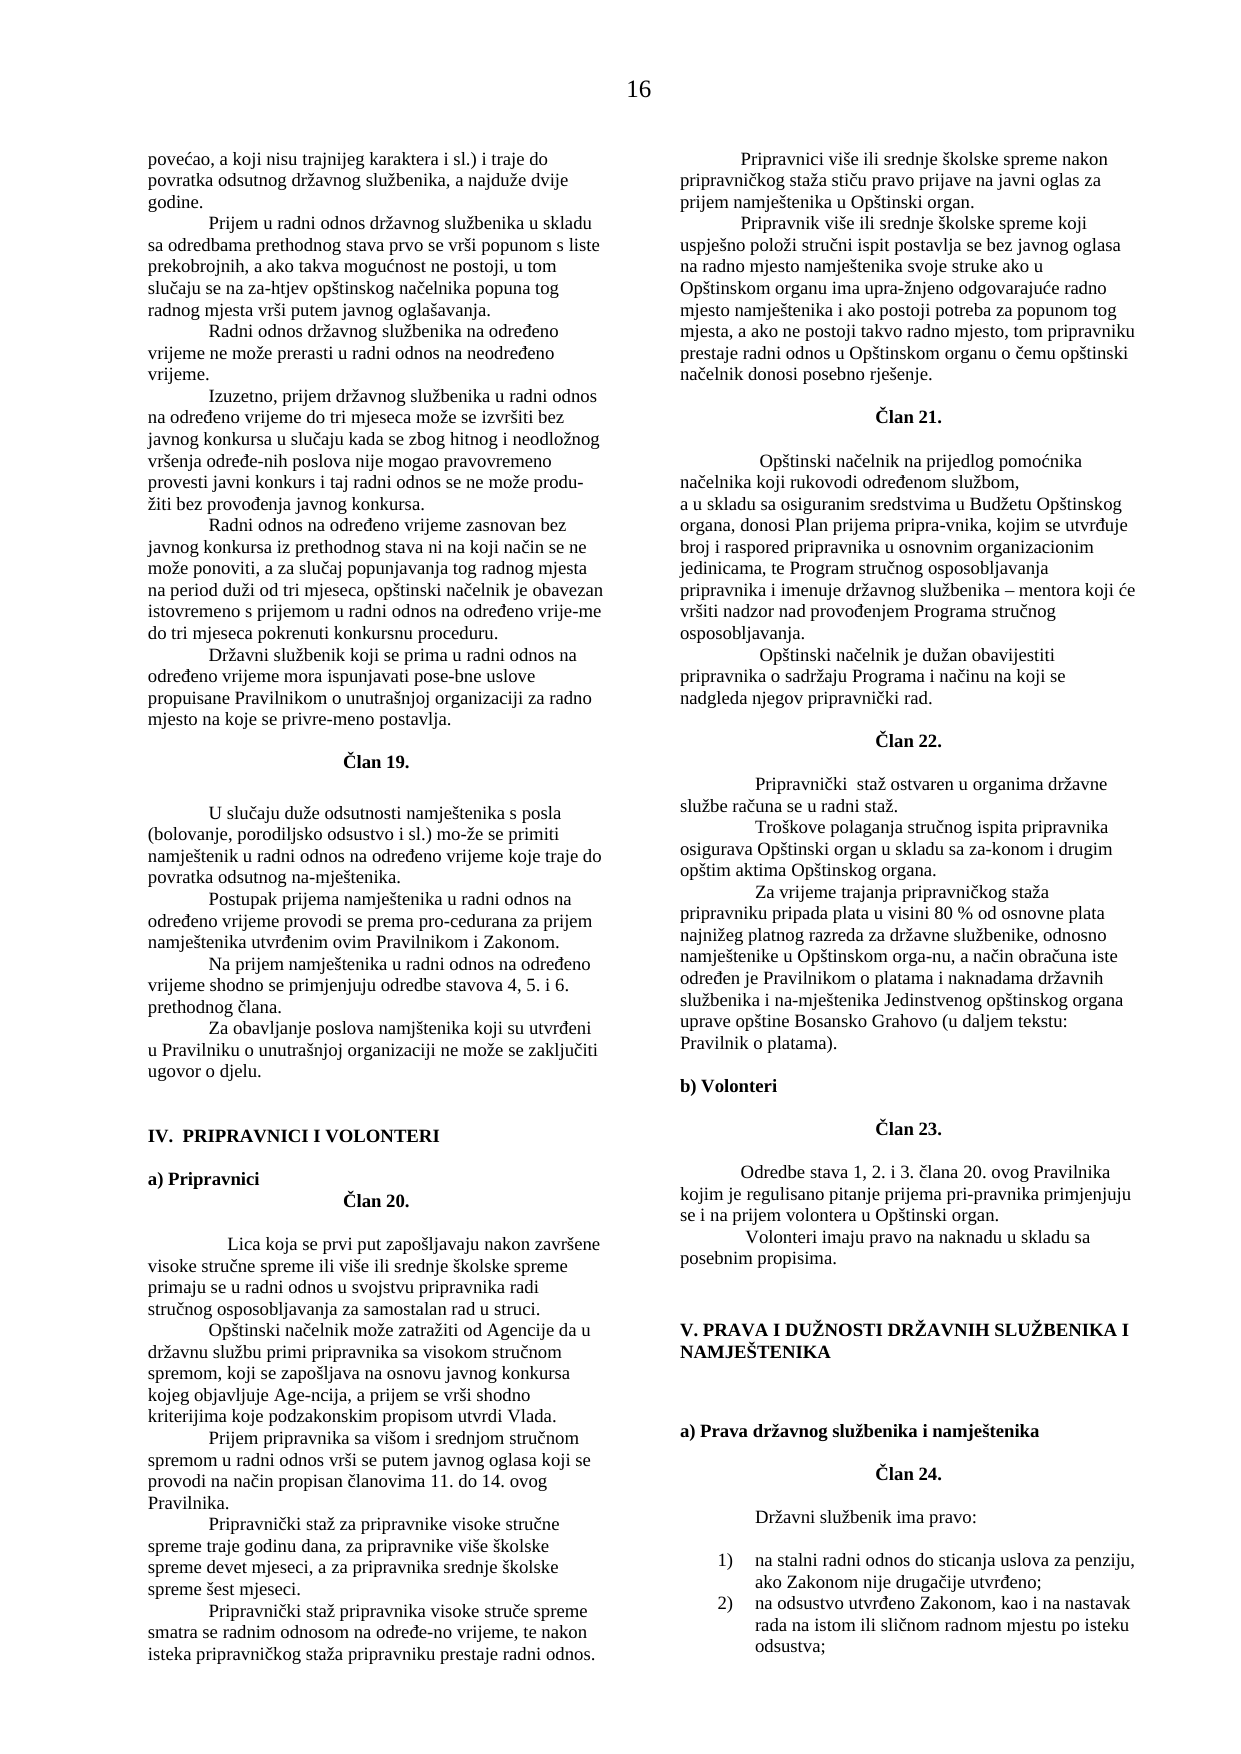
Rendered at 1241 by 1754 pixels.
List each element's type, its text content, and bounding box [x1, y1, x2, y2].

text Član 22. [680, 730, 1137, 751]
list na odsustvo utvrđeno Zakonom, kao i na nastavak rada na istom ili sličnom radnom mjestu po isteku odsustva; [717, 1592, 1137, 1657]
text Pripravnički staž za pripravnike visoke stručne spreme traje godinu dana, za pripravnike više školske spreme devet mjeseci, a za pripravnika srednje školske spreme šest mjeseci. [148, 1513, 605, 1599]
text Prijem pripravnika sa višom i srednjom stručnom spremom u radni odnos vrši se putem javnog oglasa koji se provodi na način propisan članovima 11. do 14. ovog Pravilnika. [148, 1427, 605, 1513]
text Državni službenik ima pravo: [680, 1506, 1137, 1528]
text Član 24. [680, 1463, 1137, 1484]
text Član 21. [680, 406, 1137, 428]
text Pripravnički staž ostvaren u organima državne službe računa se u radni staž. [680, 773, 1137, 816]
text Pripravnički staž pripravnika visoke struče spreme smatra se radnim odnosom na određe-no vrijeme, te nakon isteka pripravničkog staža pripravniku prestaje radni odnos. [148, 1599, 605, 1664]
text b) Volonteri [680, 1075, 1137, 1096]
text Član 23. [680, 1118, 1137, 1139]
text Državni službenik koji se prima u radni odnos na određeno vrijeme mora ispunjavati pose-bne uslove propuisane Pravilnikom o unutrašnjoj organizaciji za radno mjesto na koje se privre-meno postavlja. [148, 643, 605, 730]
text a) Prava državnog službenika i namještenika [680, 1420, 1137, 1441]
text a) Pripravnici [148, 1168, 605, 1190]
text Volonteri imaju pravo na naknadu u skladu sa posebnim propisima. [680, 1226, 1137, 1269]
text Pripravnici više ili srednje školske spreme nakon pripravničkog staža stiču pravo prijave na javni oglas za prijem namještenika u Opštinski organ. [680, 148, 1137, 212]
text Postupak prijema namještenika u radni odnos na određeno vrijeme provodi se prema pro-cedurana za prijem namještenika utvrđenim ovim Pravilnikom i Zakonom. [148, 888, 605, 953]
text Lica koja se prvi put zapošljavaju nakon završene visoke stručne spreme ili više ili srednje školske spreme primaju se u radni odnos u svojstvu pripravnika radi stručnog osposobljavanja za samostalan rad u struci. [148, 1233, 605, 1319]
text Za vrijeme trajanja pripravničkog staža pripravniku pripada plata u visini 80 % od osnovne plata najnižeg platnog razreda za državne službenike, odnosno namještenike u Opštinskom orga-nu, a način obračuna iste određen je Pravilnikom o platama i naknadama državnih službenika i na-mještenika Jedinstvenog opštinskog organa uprave opštine Bosansko Grahovo (u daljem tekstu: Pravilnik o platama). [680, 881, 1137, 1053]
subtitle V. PRAVA I DUŽNOSTI DRŽAVNIH SLUŽBENIKA I NAMJEŠTENIKA [680, 1319, 1137, 1362]
text U slučaju duže odsutnosti namještenika s posla (bolovanje, porodiljsko odsustvo i sl.) mo-že se primiti namještenik u radni odnos na određeno vrijeme koje traje do povratka odsutnog na-mještenika. [148, 802, 605, 888]
text Pripravnik više ili srednje školske spreme koji uspješno položi stručni ispit postavlja se bez javnog oglasa na radno mjesto namještenika svoje struke ako u Opštinskom organu ima upra-žnjeno odgovarajuće radno mjesto namještenika i ako postoji potreba za popunom tog mjesta, a ako ne postoji takvo radno mjesto, tom pripravniku prestaje radni odnos u Opštinskom organu o čemu opštinski načelnik donosi posebno rješenje. [680, 212, 1137, 385]
text Za obavljanje poslova namjštenika koji su utvrđeni u Pravilniku o unutrašnjoj organizaciji ne može se zaključiti ugovor o djelu. [148, 1017, 605, 1082]
text a u skladu sa osiguranim sredstvima u Budžetu Opštinskog organa, donosi Plan prijema pripra-vnika, kojim se utvrđuje broj i raspored pripravnika u osnovnim organizacionim jedinicama, te Program stručnog osposobljavanja pripravnika i imenuje državnog službenika – mentora koji će vršiti nadzor nad provođenjem Programa stručnog osposobljavanja. [680, 493, 1137, 643]
text Opštinski načelnik je dužan obavijestiti pripravnika o sadržaju Programa i načinu na koji se nadgleda njegov pripravnički rad. [680, 643, 1137, 708]
text Radni odnos na određeno vrijeme zasnovan bez javnog konkursa iz prethodnog stava ni na koji način se ne može ponoviti, a za slučaj popunjavanja tog radnog mjesta na period duži od tri mjeseca, opštinski načelnik je obavezan istovremeno s prijemom u radni odnos na određeno vrije-me do tri mjeseca pokrenuti konkursnu proceduru. [148, 514, 605, 643]
text Opštinski načelnik na prijedlog pomoćnika načelnika koji rukovodi određenom službom, [680, 449, 1137, 493]
text Na prijem namještenika u radni odnos na određeno vrijeme shodno se primjenjuju odredbe stavova 4, 5. i 6. prethodnog člana. [148, 953, 605, 1017]
text Član 19. [148, 751, 605, 773]
text Opštinski načelnik može zatražiti od Agencije da u državnu službu primi pripravnika sa visokom stručnom spremom, koji se zapošljava na osnovu javnog konkursa kojeg objavljuje Age-ncija, a prijem se vrši shodno kriterijima koje podzakonskim propisom utvrdi Vlada. [148, 1319, 605, 1427]
text Troškove polaganja stručnog ispita pripravnika osigurava Opštinski organ u skladu sa za-konom i drugim opštim aktima Opštinskog organa. [680, 816, 1137, 881]
text Odredbe stava 1, 2. i 3. člana 20. ovog Pravilnika kojim je regulisano pitanje prijema pri-pravnika primjenjuju se i na prijem volontera u Opštinski organ. [680, 1161, 1137, 1226]
text Član 20. [148, 1190, 605, 1211]
text Prijem u radni odnos državnog službenika u skladu sa odredbama prethodnog stava prvo se vrši popunom s liste prekobrojnih, a ako takva mogućnost ne postoji, u tom slučaju se na za-htjev opštinskog načelnika popuna tog radnog mjesta vrši putem javnog oglašavanja. [148, 212, 605, 320]
text IV. PRIPRAVNICI I VOLONTERI [148, 1125, 605, 1147]
text Radni odnos državnog službenika na određeno vrijeme ne može prerasti u radni odnos na neodređeno vrijeme. [148, 320, 605, 385]
text Izuzetno, prijem državnog službenika u radni odnos na određeno vrijeme do tri mjeseca može se izvršiti bez javnog konkursa u slučaju kada se zbog hitnog i neodložnog vršenja određe-nih poslova nije mogao pravovremeno provesti javni konkurs i taj radni odnos se ne može produ-žiti bez provođenja javnog konkursa. [148, 385, 605, 514]
list na stalni radni odnos do sticanja uslova za penziju, ako Zakonom nije drugačije utvrđeno; [717, 1549, 1137, 1592]
